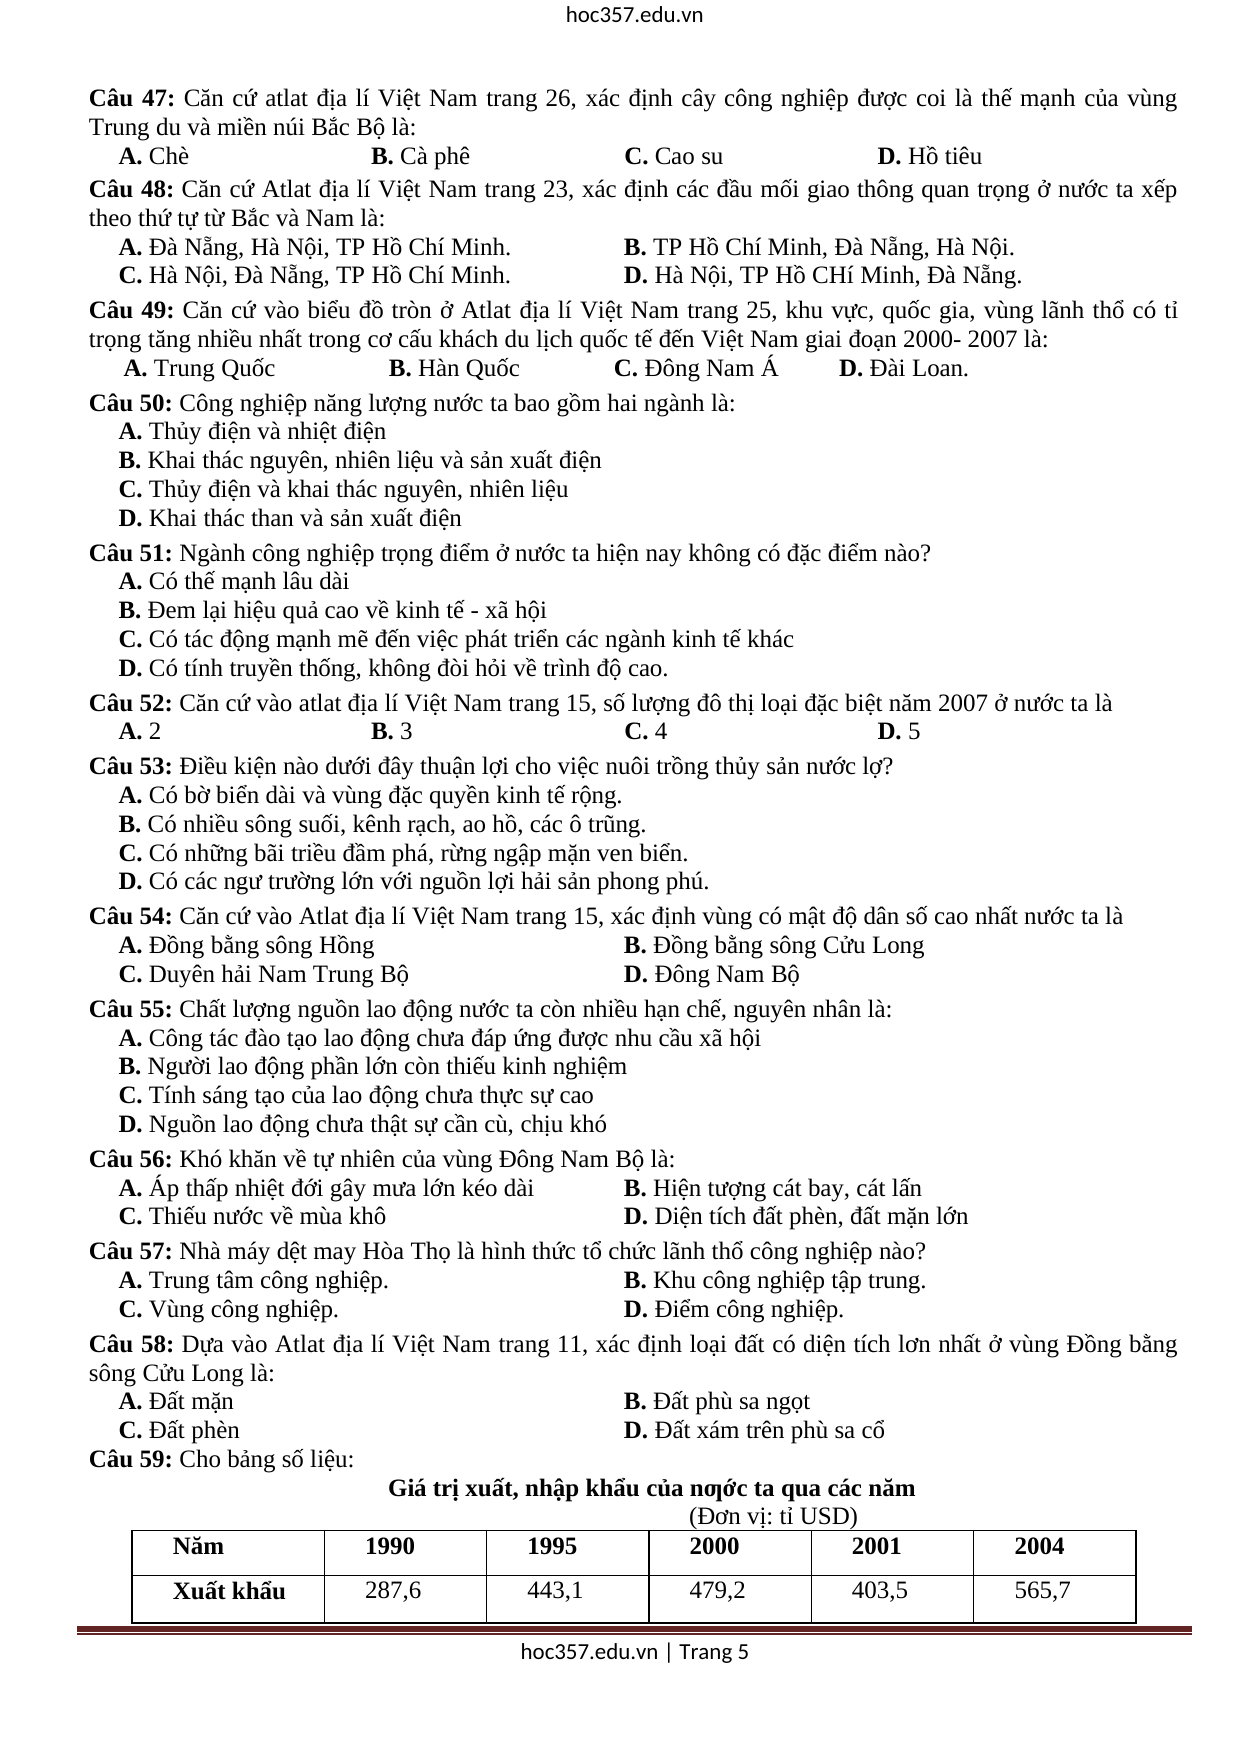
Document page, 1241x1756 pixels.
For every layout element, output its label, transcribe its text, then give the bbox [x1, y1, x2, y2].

list Khai thác than và sản xuất điện [118, 503, 1192, 531]
list Thủy điện và khai thác nguyên, nhiên liệu [118, 474, 1192, 503]
text Câu 49: Căn cứ vào biểu đồ tròn ở Atlat địa lí Việt Nam trang 25, khu vực, quốc gia, vùng lãnh thổ có tỉ trọng tăng nhiều nhất trong cơ cấu khách du lịch quốc tế đến Việt Nam giai đoạn 2000- 2007 là: [89, 295, 1189, 353]
subtitle Giá trị xuất, nhập khẩu của nƣớc ta qua các năm [388, 1473, 1192, 1502]
list Có bờ biển dài và vùng đặc quyền kinh tế rộng. [118, 780, 1192, 809]
text A. Áp thấp nhiệt đới gây mưa lớn kéo dài B. Hiện tượng cát bay, cát lấn [118, 1173, 1192, 1201]
text A. Trung Quốc B. Hàn Quốc C. Đông Nam Á D. Đài Loan. [123, 353, 1192, 382]
table_cell 565,7 [974, 1576, 1135, 1622]
text Câu 50: Công nghiệp năng lượng nước ta bao gồm hai ngành là: [89, 388, 1192, 417]
table_header 2004 [974, 1531, 1135, 1575]
list Thủy điện và nhiệt điện [118, 417, 1192, 445]
text A. Đà Nẵng, Hà Nội, TP Hồ Chí Minh. B. TP Hồ Chí Minh, Đà Nẵng, Hà Nội. [118, 232, 1192, 260]
list Có tính truyền thống, không đòi hỏi về trình độ cao. [118, 653, 1192, 681]
text Câu 53: Điều kiện nào dưới đây thuận lợi cho việc nuôi trồng thủy sản nước lợ? [89, 751, 1192, 780]
text Câu 51: Ngành công nghiệp trọng điểm ở nước ta hiện nay không có đặc điểm nào? [89, 538, 1192, 566]
list Có những bãi triều đầm phá, rừng ngập mặn ven biển. [118, 838, 1192, 866]
text A. Trung tâm công nghiệp. B. Khu công nghiệp tập trung. [118, 1265, 1192, 1294]
list Người lao động phần lớn còn thiếu kinh nghiệm [118, 1051, 1192, 1080]
text Câu 58: Dựa vào Atlat địa lí Việt Nam trang 11, xác định loại đất có diện tích lơn nhất ở vùng Đồng bằng sông Cửu Long là: [89, 1329, 1192, 1386]
list Nguồn lao động chưa thật sự cần cù, chịu khó [118, 1109, 1192, 1138]
table_cell 287,6 [325, 1576, 486, 1622]
table_cell 443,1 [487, 1576, 648, 1622]
table_header 1990 [325, 1531, 486, 1575]
text A. 2 B. 3 C. 4 D. 5 [118, 716, 1192, 745]
table_cell Xuất khẩu [133, 1576, 324, 1622]
list Tính sáng tạo của lao động chưa thực sự cao [118, 1080, 1192, 1109]
table_header 2000 [650, 1531, 811, 1575]
text C. Hà Nội, Đà Nẵng, TP Hồ Chí Minh. D. Hà Nội, TP Hồ CHí Minh, Đà Nẵng. [118, 260, 1192, 289]
text Câu 52: Căn cứ vào atlat địa lí Việt Nam trang 15, số lượng đô thị loại đặc biệt năm 2007 ở nước ta là [89, 688, 1192, 716]
table_cell 479,2 [650, 1576, 811, 1622]
text Câu 54: Căn cứ vào Atlat địa lí Việt Nam trang 15, xác định vùng có mật độ dân số cao nhất nước ta là [89, 901, 1192, 930]
table_header 2001 [812, 1531, 973, 1575]
text Câu 59: Cho bảng số liệu: [89, 1444, 1192, 1473]
text (Đơn vị: tỉ USD) [689, 1502, 1192, 1530]
text A. Đất mặn B. Đất phù sa ngọt [118, 1386, 1192, 1415]
list Đem lại hiệu quả cao về kinh tế - xã hội [118, 595, 1192, 624]
list Có các ngư trường lớn với nguồn lợi hải sản phong phú. [118, 866, 1192, 895]
table_cell 403,5 [812, 1576, 973, 1622]
text A. Đồng bằng sông Hồng B. Đồng bằng sông Cửu Long [118, 930, 1192, 959]
table_header 1995 [487, 1531, 648, 1575]
text Câu 57: Nhà máy dệt may Hòa Thọ là hình thức tổ chức lãnh thổ công nghiệp nào? [89, 1236, 1192, 1265]
list Khai thác nguyên, nhiên liệu và sản xuất điện [118, 445, 1192, 474]
table_header Năm [133, 1531, 324, 1575]
list Có thế mạnh lâu dài [118, 566, 1192, 595]
text A. Chè B. Cà phê C. Cao su D. Hồ tiêu [118, 141, 1192, 169]
text C. Vùng công nghiệp. D. Điểm công nghiệp. [118, 1294, 1192, 1323]
list Có nhiều sông suối, kênh rạch, ao hồ, các ô trũng. [118, 809, 1192, 838]
list Có tác động mạnh mẽ đến việc phát triển các ngành kinh tế khác [118, 624, 1192, 653]
text Câu 48: Căn cứ Atlat địa lí Việt Nam trang 23, xác định các đầu mối giao thông quan trọng ở nước ta xếp theo thứ tự từ Bắc và Nam là: [89, 174, 1189, 232]
text Câu 55: Chất lượng nguồn lao động nước ta còn nhiều hạn chế, nguyên nhân là: [89, 994, 1192, 1023]
list Công tác đào tạo lao động chưa đáp ứng được nhu cầu xã hội [118, 1023, 1192, 1051]
text C. Duyên hải Nam Trung Bộ D. Đông Nam Bộ [118, 959, 1192, 988]
text C. Đất phèn D. Đất xám trên phù sa cổ [118, 1415, 1192, 1444]
text Câu 47: Căn cứ atlat địa lí Việt Nam trang 26, xác định cây công nghiệp được coi là thế mạnh của vùng Trung du và miền núi Bắc Bộ là: [89, 83, 1192, 141]
text C. Thiếu nước về mùa khô D. Diện tích đất phèn, đất mặn lớn [118, 1201, 1192, 1230]
text Câu 56: Khó khăn về tự nhiên của vùng Đông Nam Bộ là: [89, 1144, 1192, 1173]
